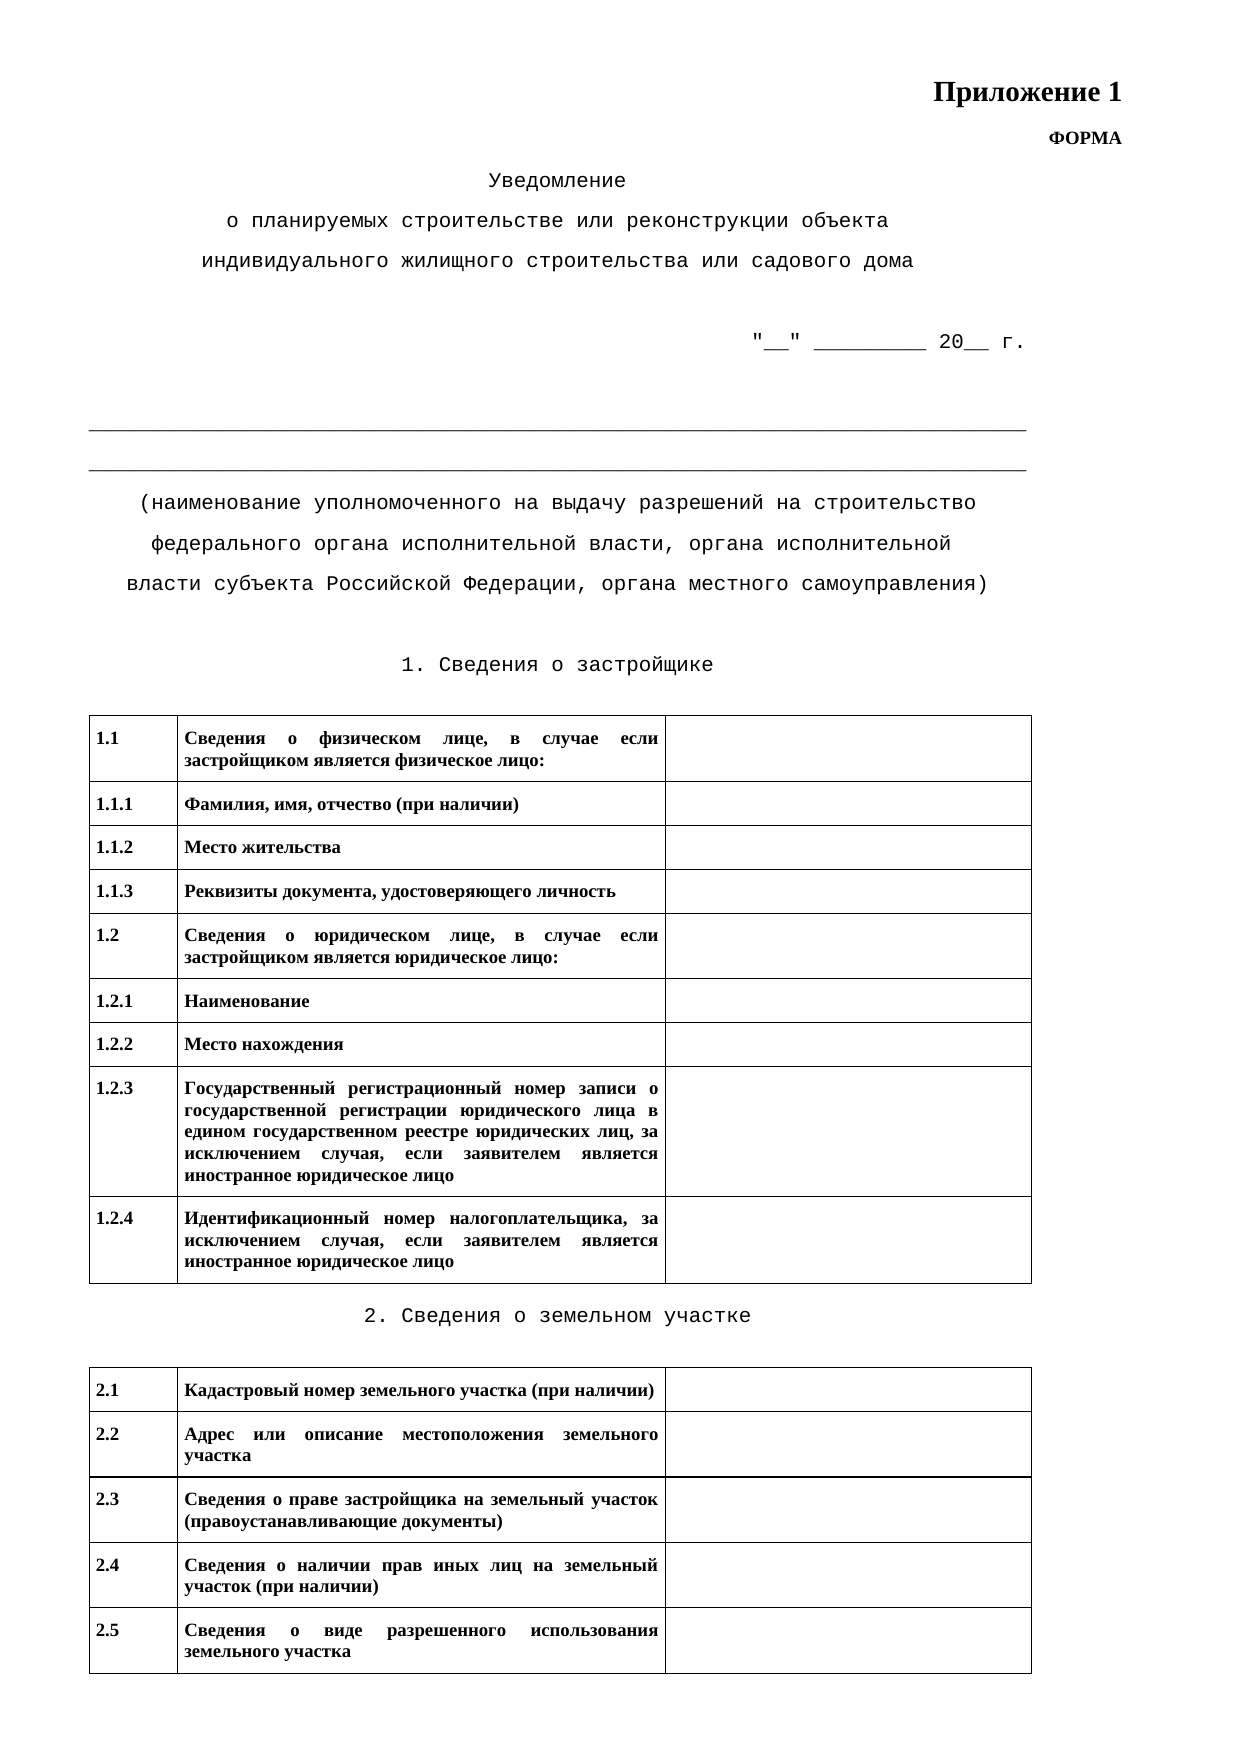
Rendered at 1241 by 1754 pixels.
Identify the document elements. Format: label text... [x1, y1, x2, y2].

text "__" _________ 20__ г. [89, 331, 1122, 355]
text ФОРМА [89, 127, 1122, 148]
table_cell [666, 1023, 1031, 1066]
text о планируемых строительстве или реконструкции объекта [89, 210, 1122, 234]
text 1. Сведения о застройщике [89, 653, 1122, 677]
table_cell 1.1.1 [90, 782, 177, 825]
text Приложение 1 [89, 74, 1122, 107]
text власти субъекта Российской Федерации, органа местного самоуправления) [89, 573, 1122, 597]
table_cell Государственный регистрационный номер записи о государственной регистрации юридического лица в едином государственном реестре юридических лиц, за исключением случая, если заявителем является иностранное юридическое лицо [178, 1067, 665, 1196]
table_cell [666, 1412, 1031, 1476]
table_cell 1.2.1 [90, 979, 177, 1022]
table_cell [666, 1067, 1031, 1196]
table_cell [666, 1478, 1031, 1542]
table_cell 2.3 [90, 1478, 177, 1542]
table_cell Место жительства [178, 826, 665, 868]
text ___________________________________________________________________________ [89, 452, 1122, 476]
table_cell [666, 870, 1031, 912]
text индивидуального жилищного строительства или садового дома [89, 250, 1122, 274]
table_cell Сведения о юридическом лице, в случае если застройщиком является юридическое лицо: [178, 914, 665, 978]
table_cell 1.1.3 [90, 870, 177, 912]
table_header Кадастровый номер земельного участка (при наличии) [178, 1368, 665, 1411]
table_cell Сведения о наличии прав иных лиц на земельный участок (при наличии) [178, 1543, 665, 1607]
table_cell [666, 826, 1031, 868]
table_cell 2.5 [90, 1608, 177, 1673]
table_cell [666, 1608, 1031, 1673]
table_cell 1.2.2 [90, 1023, 177, 1066]
table_cell Адрес или описание местоположения земельного участка [178, 1412, 665, 1476]
table_cell Наименование [178, 979, 665, 1022]
table_cell Фамилия, имя, отчество (при наличии) [178, 782, 665, 825]
table_cell 2.4 [90, 1543, 177, 1607]
table_header [666, 1368, 1031, 1411]
table_header 2.1 [90, 1368, 177, 1411]
table_cell 1.1.2 [90, 826, 177, 868]
table_cell Место нахождения [178, 1023, 665, 1066]
table_cell Сведения о виде разрешенного использования земельного участка [178, 1608, 665, 1673]
text 2. Сведения о земельном участке [89, 1305, 1122, 1329]
table_cell 1.2 [90, 914, 177, 978]
table_cell Сведения о праве застройщика на земельный участок (правоустанавливающие документы) [178, 1478, 665, 1542]
table_cell [666, 1197, 1031, 1283]
table_header [666, 716, 1031, 781]
table_header Сведения о физическом лице, в случае если застройщиком является физическое лицо: [178, 716, 665, 781]
table_cell [666, 979, 1031, 1022]
text ___________________________________________________________________________ [89, 412, 1122, 435]
table_cell [666, 914, 1031, 978]
table_cell Реквизиты документа, удостоверяющего личность [178, 870, 665, 912]
table_cell Идентификационный номер налогоплательщика, за исключением случая, если заявителем является иностранное юридическое лицо [178, 1197, 665, 1283]
table_cell 1.2.4 [90, 1197, 177, 1283]
text Уведомление [89, 170, 1122, 193]
table_cell [666, 782, 1031, 825]
text федерального органа исполнительной власти, органа исполнительной [89, 533, 1122, 556]
table_cell 2.2 [90, 1412, 177, 1476]
text (наименование уполномоченного на выдачу разрешений на строительство [89, 492, 1122, 516]
table_cell [666, 1543, 1031, 1607]
table_cell 1.2.3 [90, 1067, 177, 1196]
table_header 1.1 [90, 716, 177, 781]
